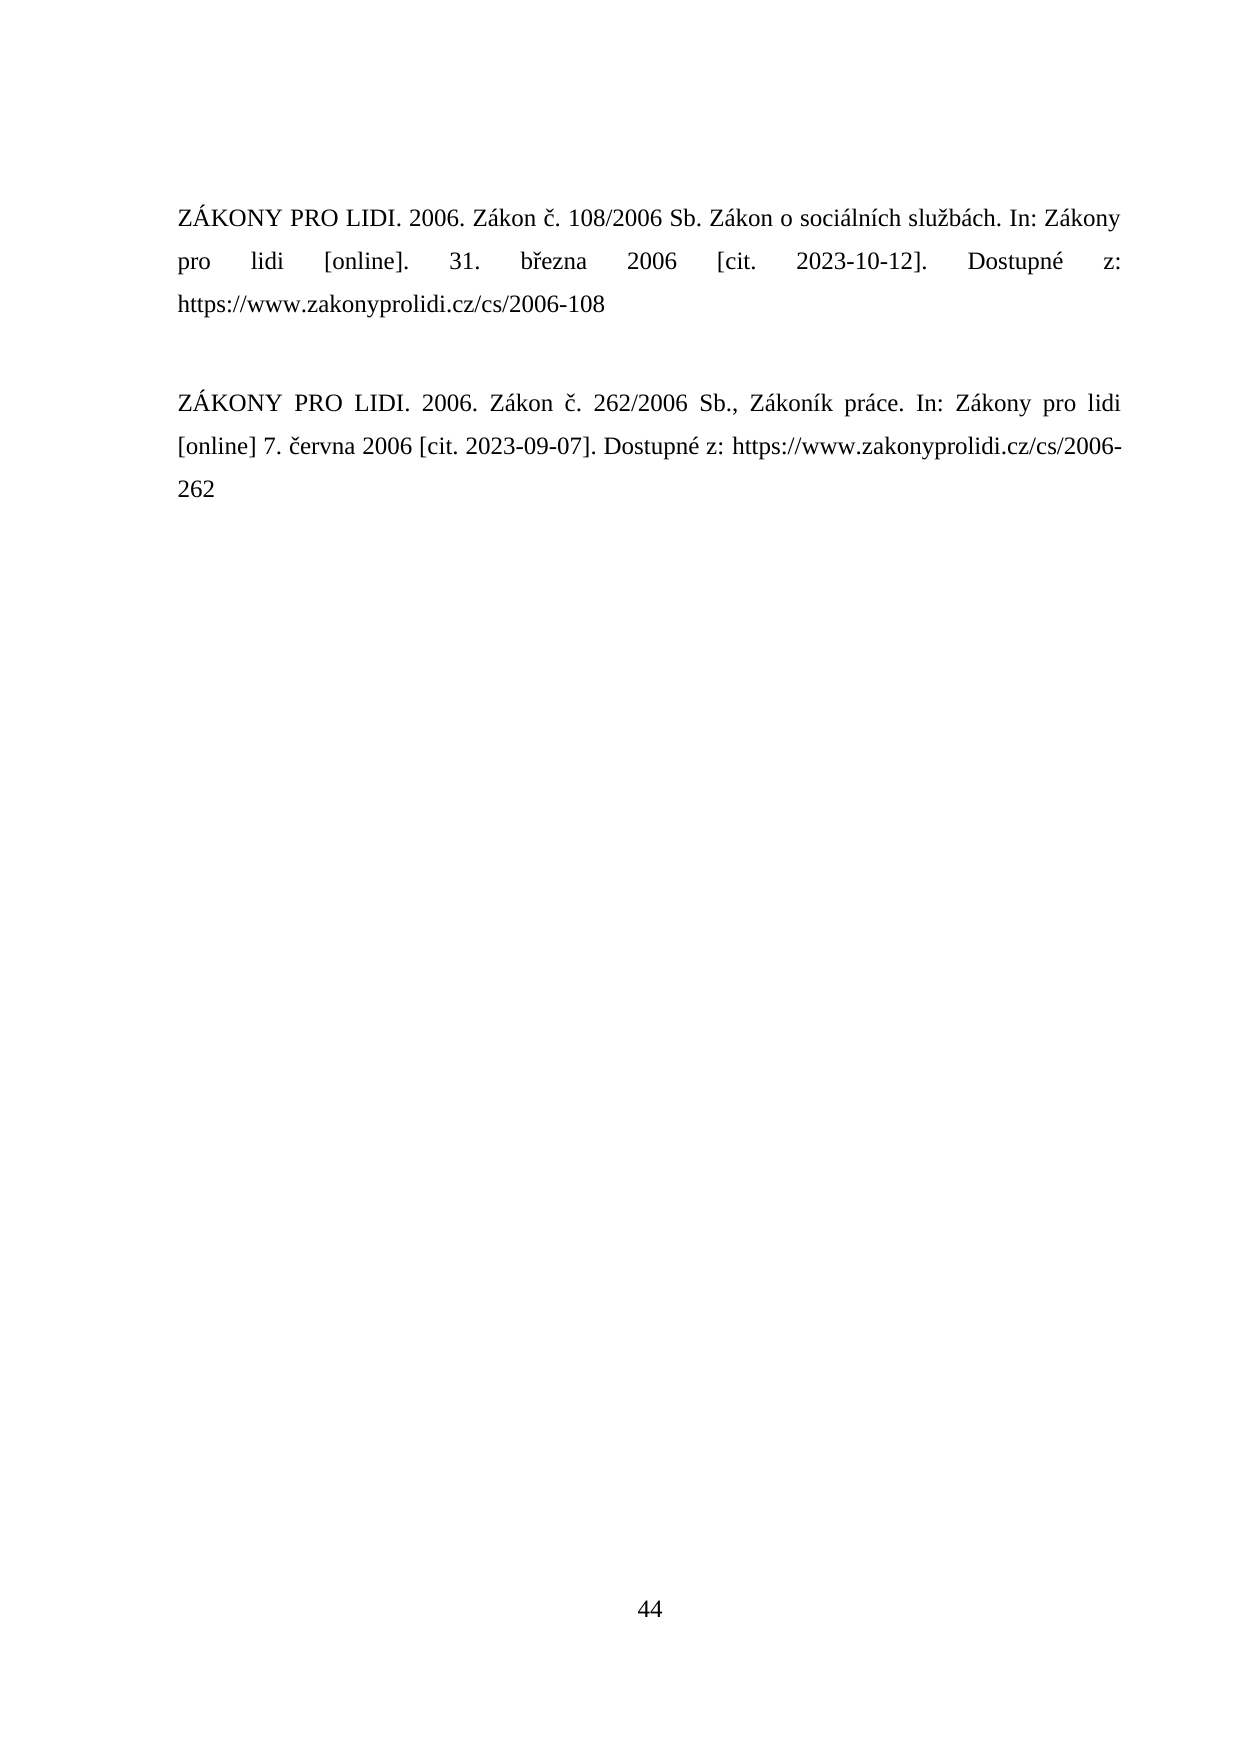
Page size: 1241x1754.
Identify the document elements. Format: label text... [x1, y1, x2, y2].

text ZÁKONY PRO LIDI. 2006. Zákon č. 262/2006 Sb., Zákoník práce. In: Zákony pro lidi [online] 7. června 2006 [cit. 2023-09-07]. Dostupné z: https://www.zakonyprolidi.cz/cs/2006-262 [177, 388, 1122, 503]
text ZÁKONY PRO LIDI. 2006. Zákon č. 108/2006 Sb. Zákon o sociálních službách. In: Zákony pro lidi [online]. 31. března 2006 [cit. 2023-10-12]. Dostupné z: https://www.zakonyprolidi.cz/cs/2006-108 [177, 203, 1122, 318]
